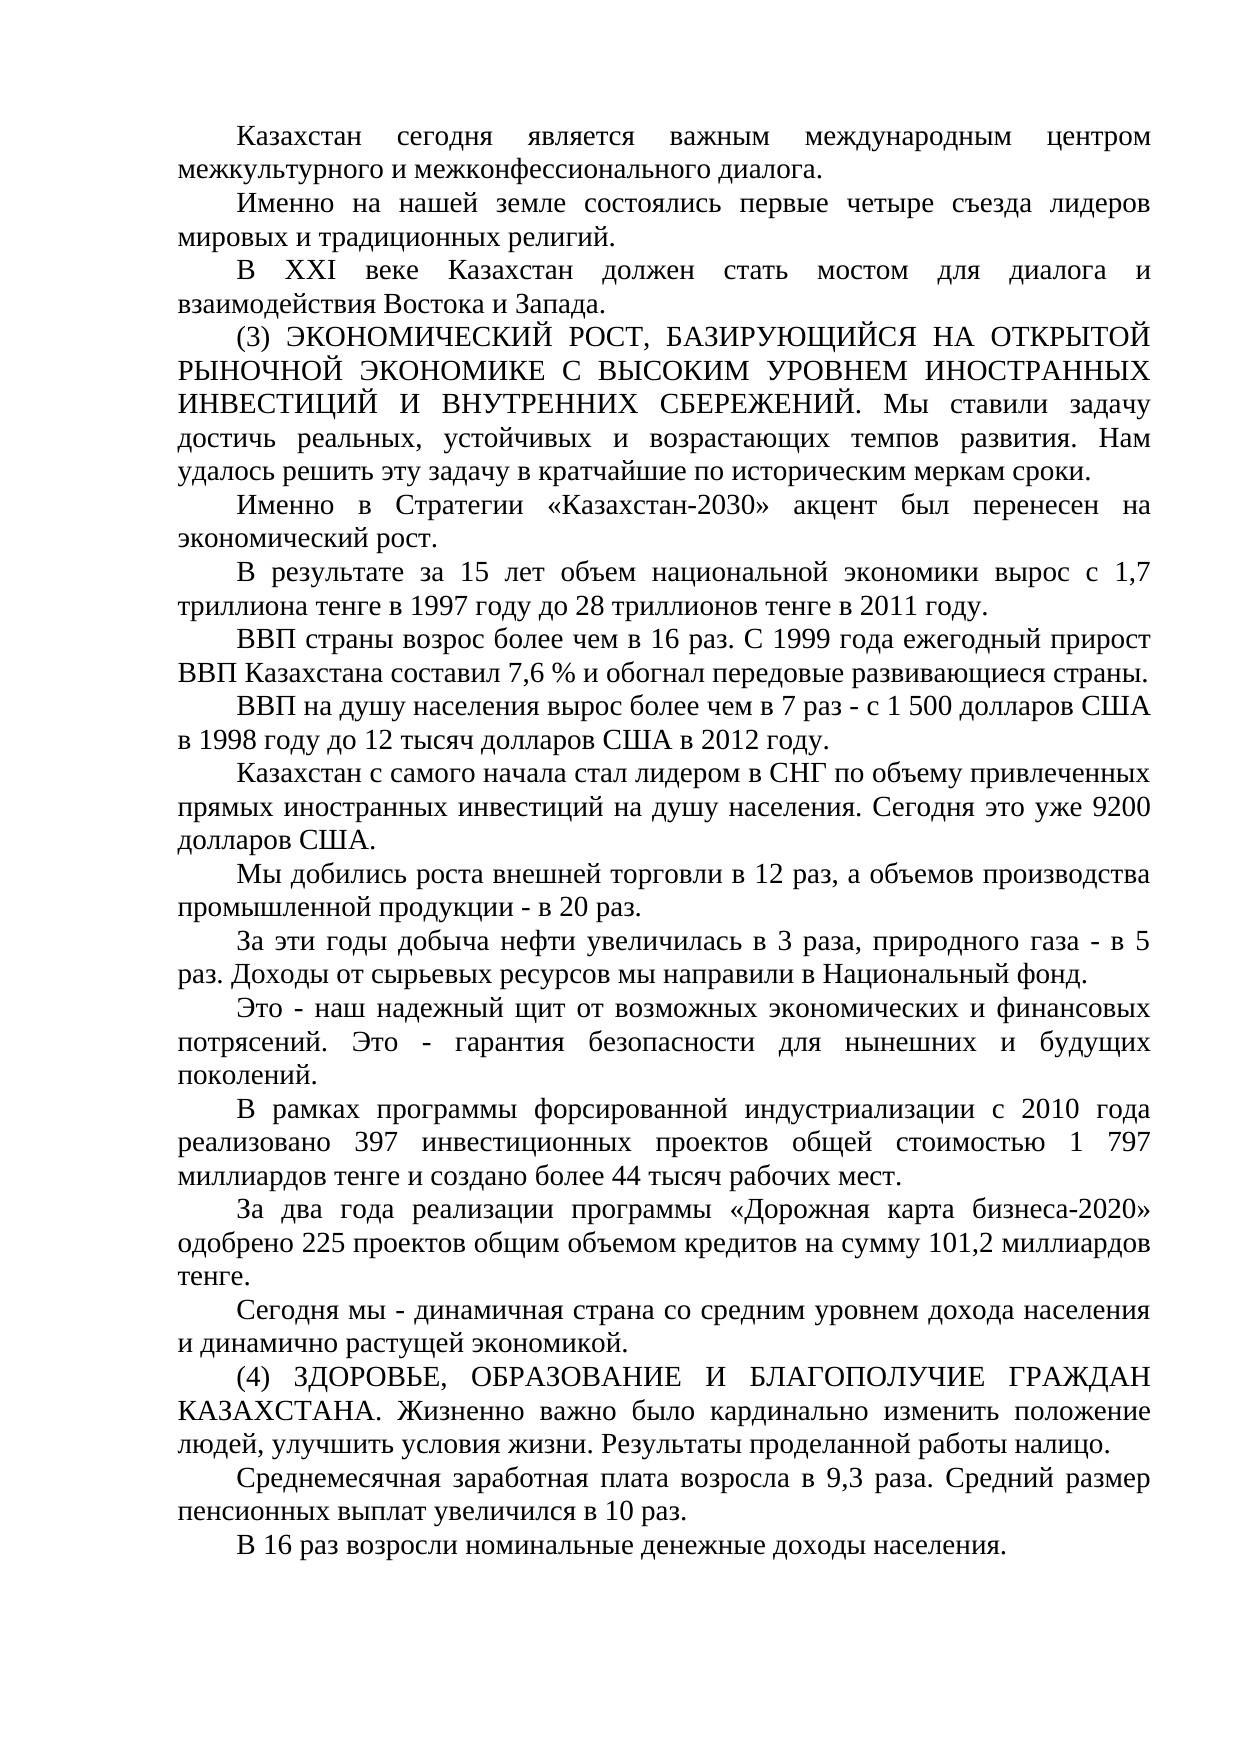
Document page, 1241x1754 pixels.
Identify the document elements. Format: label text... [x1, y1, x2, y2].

text За эти годы добыча нефти увеличилась в 3 раза, природного газа - в 5 раз. Доходы от сырьевых ресурсов мы направили в Национальный фонд. [177, 923, 1152, 990]
text За два года реализации программы «Дорожная карта бизнеса-2020» одобрено 225 проектов общим объемом кредитов на сумму 101,2 миллиардов тенге. [177, 1191, 1152, 1292]
text Мы добились роста внешней торговли в 12 раз, а объемов производства промышленной продукции - в 20 раз. [177, 856, 1152, 923]
text В ХХI веке Казахстан должен стать мостом для диалога и взаимодействия Востока и Запада. [177, 252, 1152, 319]
text В рамках программы форсированной индустриализации с 2010 года реализовано 397 инвестиционных проектов общей стоимостью 1 797 миллиардов тенге и создано более 44 тысяч рабочих мест. [177, 1091, 1152, 1191]
text Среднемесячная заработная плата возросла в 9,3 раза. Средний размер пенсионных выплат увеличился в 10 раз. [177, 1460, 1152, 1527]
text Это - наш надежный щит от возможных экономических и финансовых потрясений. Это - гарантия безопасности для нынешних и будущих поколений. [177, 990, 1152, 1091]
text ВВП на душу населения вырос более чем в 7 раз - с 1 500 долларов США в 1998 году до 12 тысяч долларов США в 2012 году. [177, 688, 1152, 755]
text (3) ЭКОНОМИЧЕСКИЙ РОСТ, БАЗИРУЮЩИЙСЯ НА ОТКРЫТОЙ РЫНОЧНОЙ ЭКОНОМИКЕ С ВЫСОКИМ УРОВНЕМ ИНОСТРАННЫХ ИНВЕСТИЦИЙ И ВНУТРЕННИХ СБЕРЕЖЕНИЙ. Мы ставили задачу достичь реальных, устойчивых и возрастающих темпов развития. Нам удалось решить эту задачу в кратчайшие по историческим меркам сроки. [177, 319, 1152, 487]
text В 16 раз возросли номинальные денежные доходы населения. [177, 1527, 1152, 1560]
text В результате за 15 лет объем национальной экономики вырос с 1,7 триллиона тенге в 1997 году до 28 триллионов тенге в 2011 году. [177, 554, 1152, 621]
text Казахстан с самого начала стал лидером в СНГ по объему привлеченных прямых иностранных инвестиций на душу населения. Сегодня это уже 9200 долларов США. [177, 755, 1152, 856]
text Именно в Стратегии «Казахстан-2030» акцент был перенесен на экономический рост. [177, 487, 1152, 554]
text (4) ЗДОРОВЬЕ, ОБРАЗОВАНИЕ И БЛАГОПОЛУЧИЕ ГРАЖДАН КАЗАХСТАНА. Жизненно важно было кардинально изменить положение людей, улучшить условия жизни. Результаты проделанной работы налицо. [177, 1359, 1152, 1460]
text Именно на нашей земле состоялись первые четыре съезда лидеров мировых и традиционных религий. [177, 185, 1152, 252]
text Казахстан сегодня является важным международным центром межкультурного и межконфессионального диалога. [177, 118, 1152, 185]
text ВВП страны возрос более чем в 16 раз. С 1999 года ежегодный прирост ВВП Казахстана составил 7,6 % и обогнал передовые развивающиеся страны. [177, 621, 1152, 688]
text Сегодня мы - динамичная страна со средним уровнем дохода населения и динамично растущей экономикой. [177, 1292, 1152, 1359]
